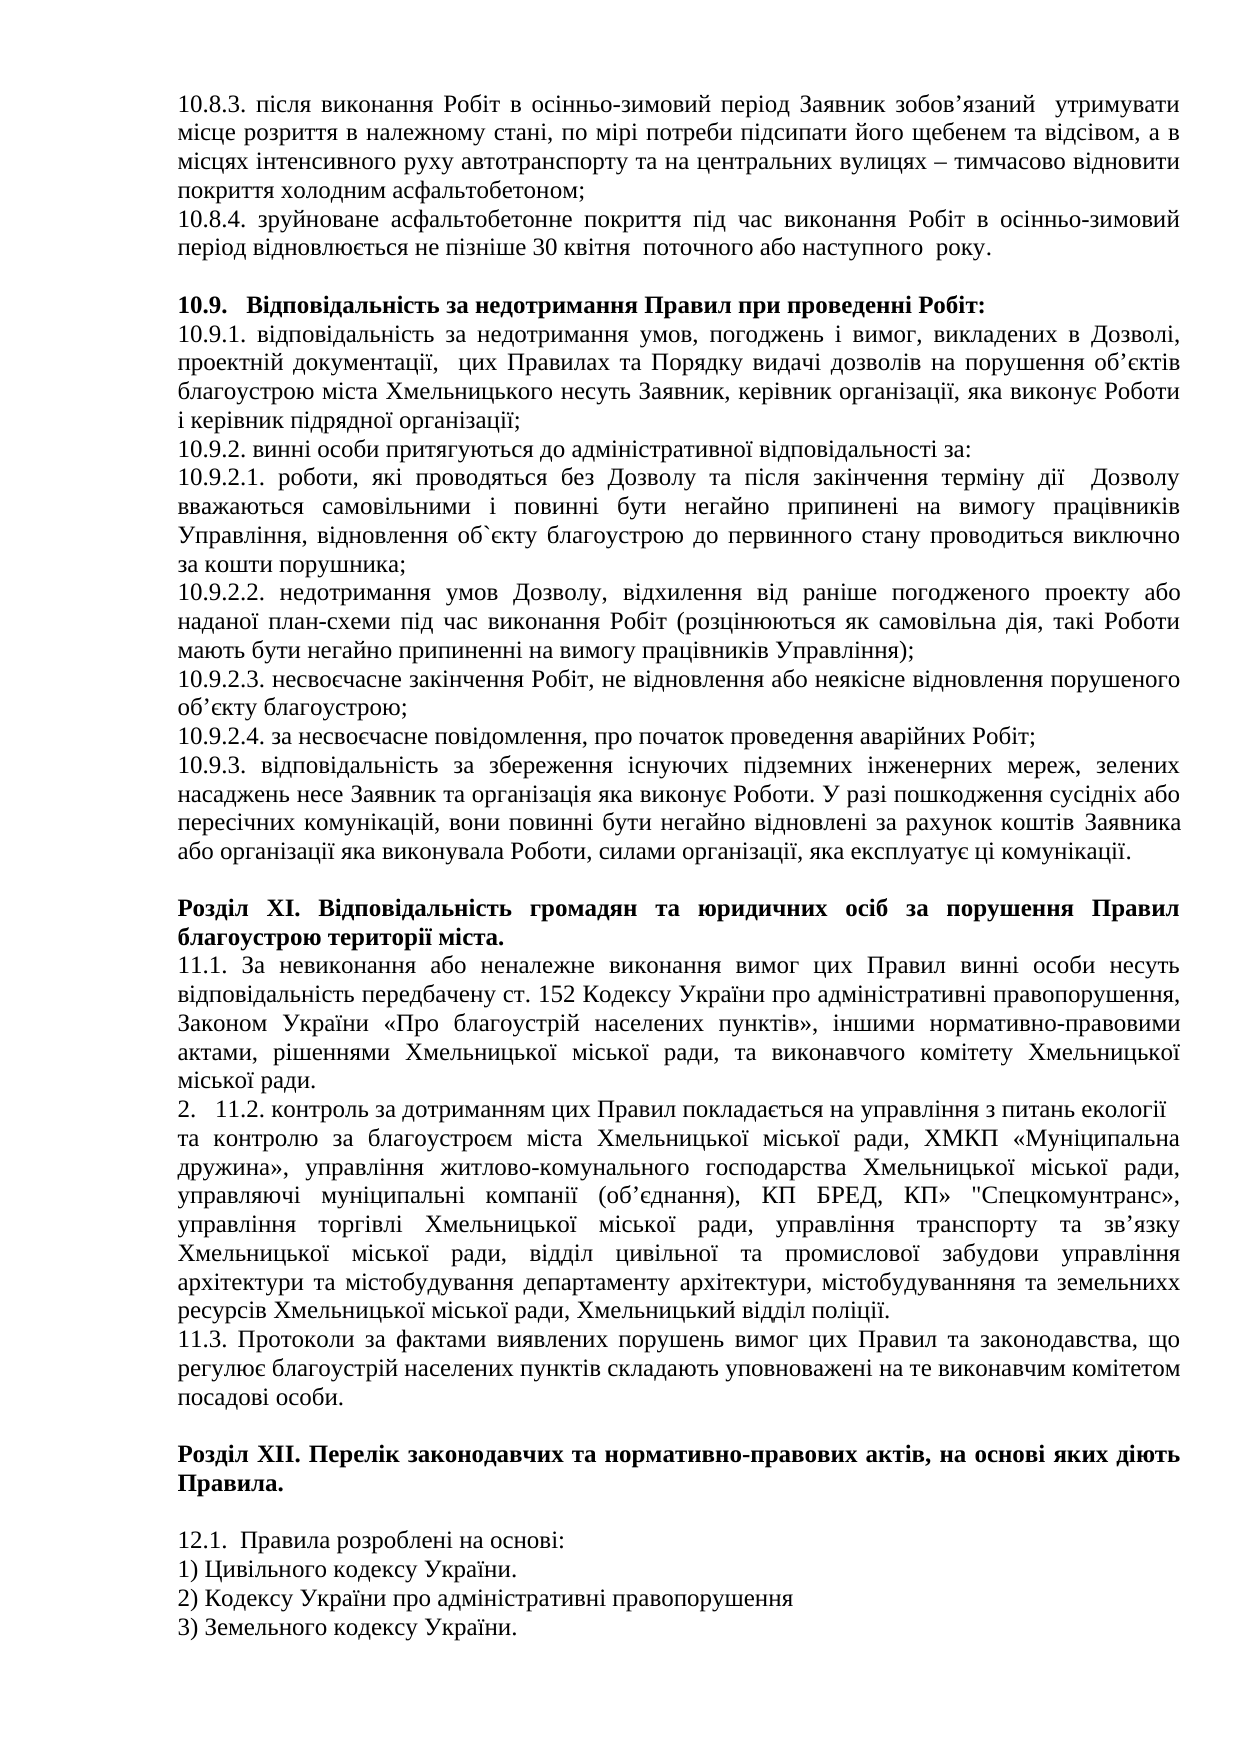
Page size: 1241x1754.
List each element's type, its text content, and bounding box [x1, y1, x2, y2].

text 10.8.4. зруйноване асфальтобетонне покриття під час виконання Робіт в осінньо-зимовий період відновлюється не пізніше 30 квітня поточного або наступного року. [177, 204, 1181, 261]
text 3) Земельного кодексу України. [177, 1612, 1181, 1640]
text 10.9.3. відповідальність за збереження існуючих підземних інженерних мереж, зелених насаджень несе Заявник та організація яка виконує Роботи. У разі пошкодження сусідніх або пересічних комунікацій, вони повинні бути негайно відновлені за рахунок коштів Заявника або організації яка виконувала Роботи, силами організації, яка експлуатує ці комунікації. [177, 750, 1181, 865]
text 10.9.2. винні особи притягуються до адміністративної відповідальності за: [177, 434, 1181, 462]
text 11.1. За невиконання або неналежне виконання вимог цих Правил винні особи несуть відповідальність передбачену ст. 152 Кодексу України про адміністративні правопорушення, Законом України «Про благоустрій населених пунктів», іншими нормативно-правовими актами, рішеннями Хмельницької міської ради, та виконавчого комітету Хмельницької міської ради. [177, 950, 1181, 1094]
text Розділ ХІІ. Перелік законодавчих та нормативно-правових актів, на основі яких діють Правила. [177, 1439, 1181, 1497]
text 2) Кодексу України про адміністративні правопорушення [177, 1583, 1181, 1612]
text 10.9.2.3. несвоєчасне закінчення Робіт, не відновлення або неякісне відновлення порушеного об’єкту благоустрою; [177, 664, 1181, 721]
text 10.9.2.2. недотримання умов Дозволу, відхилення від раніше погодженого проекту або наданої план-схеми під час виконання Робіт (розцінюються як самовільна дія, такі Роботи мають бути негайно припиненні на вимогу працівників Управління); [177, 577, 1181, 664]
text 1) Цивільного кодексу України. [177, 1554, 1181, 1583]
text 11.3. Протоколи за фактами виявлених порушень вимог цих Правил та законодавства, що регулює благоустрій населених пунктів складають уповноважені на те виконавчим комітетом посадові особи. [177, 1324, 1181, 1410]
text 10.9.2.4. за несвоєчасне повідомлення, про початок проведення аварійних Робіт; [177, 721, 1181, 750]
text 10.8.3. після виконання Робіт в осінньо-зимовий період Заявник зобов’язаний утримувати місце розриття в належному стані, по мірі потреби підсипати його щебенем та відсівом, а в місцях інтенсивного руху автотранспорту та на центральних вулицях – тимчасово відновити покриття холодним асфальтобетоном; [177, 89, 1181, 204]
text 10.9.1. відповідальність за недотримання умов, погоджень і вимог, викладених в Дозволі, проектній документації, цих Правилах та Порядку видачі дозволів на порушення об’єктів благоустрою міста Хмельницького несуть Заявник, керівник організації, яка виконує Роботи і керівник підрядної організації; [177, 319, 1181, 434]
text Розділ ХІ. Відповідальність громадян та юридичних осіб за порушення Правил благоустрою території міста. [177, 893, 1181, 950]
list 11.2. контроль за дотриманням цих Правил покладається на управління з питань екології [177, 1094, 1181, 1123]
text 10.9. Відповідальність за недотримання Правил при проведенні Робіт: [177, 290, 1181, 319]
text 10.9.2.1. роботи, які проводяться без Дозволу та після закінчення терміну дії Дозволу вважаються самовільними і повинні бути негайно припинені на вимогу працівників Управління, відновлення об`єкту благоустрою до первинного стану проводиться виключно за кошти порушника; [177, 462, 1181, 577]
text та контролю за благоустроєм міста Хмельницької міської ради, ХМКП «Муніципальна дружина», управління житлово-комунального господарства Хмельницької міської ради, управляючі муніципальні компанії (об’єднання), КП БРЕД, КП» "Спецкомунтранс», управління торгівлі Хмельницької міської ради, управління транспорту та зв’язку Хмельницької міської ради, відділ цивільної та промислової забудови управління архітектури та містобудування департаменту архітектури, містобудуванняня та земельнихх ресурсів Хмельницької міської ради, Хмельницький відділ поліції. [177, 1123, 1181, 1324]
text 12.1. Правила розроблені на основі: [177, 1525, 1181, 1554]
